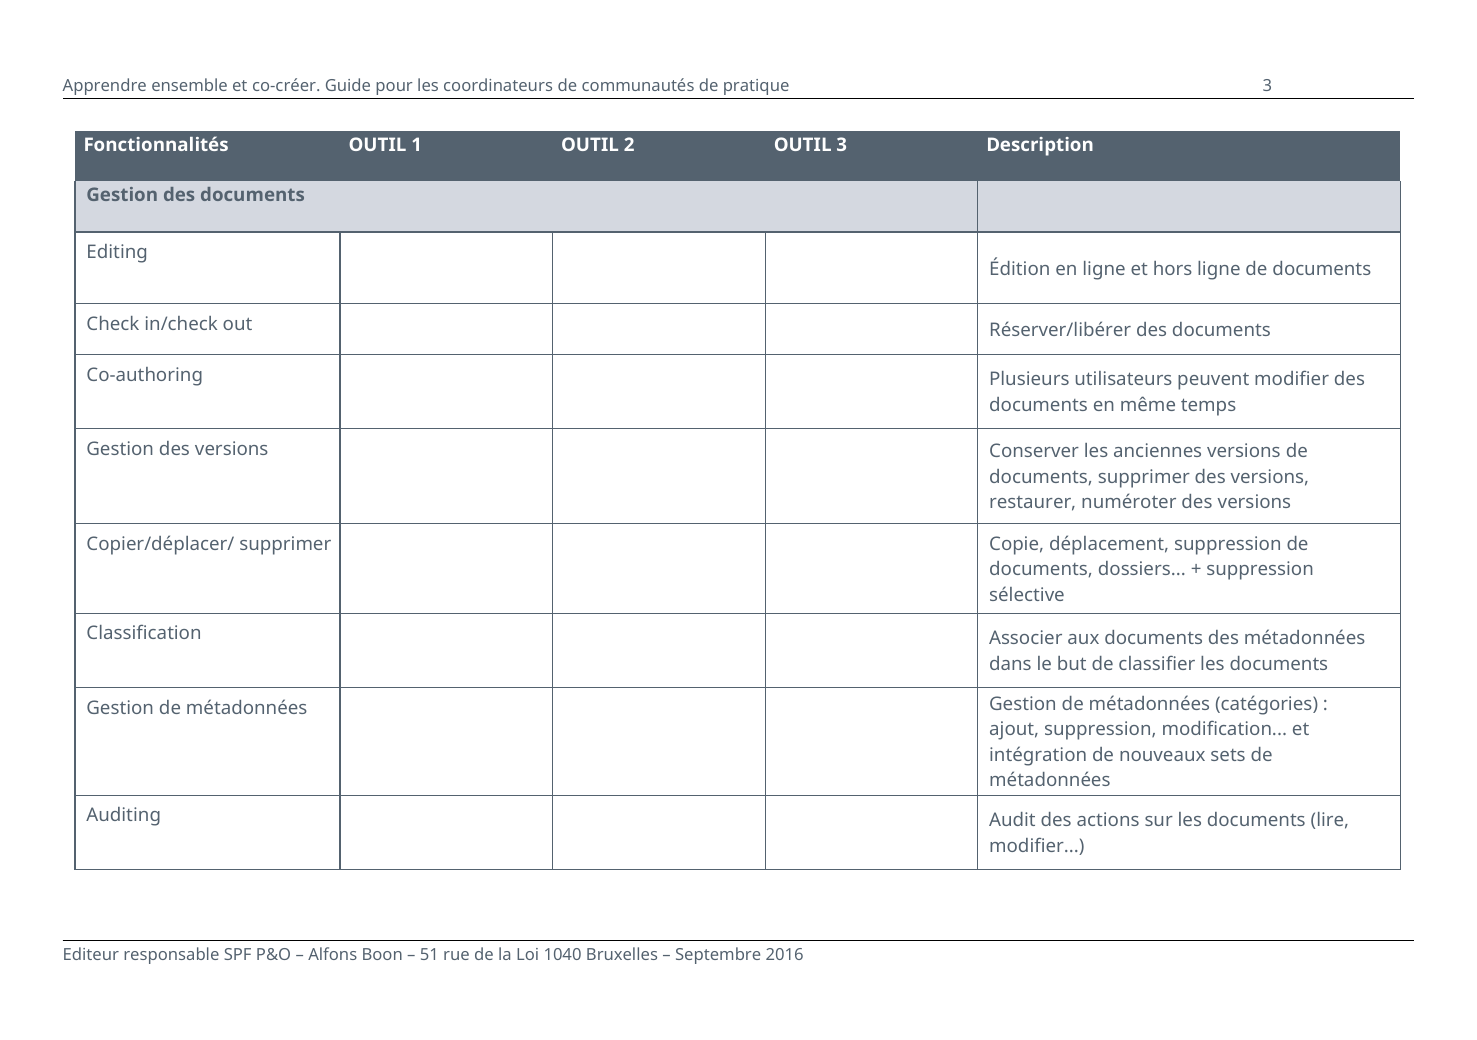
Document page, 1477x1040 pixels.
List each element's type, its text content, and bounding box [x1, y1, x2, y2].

table_cell [553, 233, 765, 303]
table_cell [341, 796, 552, 869]
table_cell [341, 614, 552, 687]
table_cell Co-authoring [76, 355, 339, 428]
table_cell Gestion de métadonnées (catégories) : ajout, suppression, modification... et intégration de nouveaux sets de métadonnées [978, 688, 1400, 794]
table_cell Auditing [76, 796, 339, 869]
table_cell Classification [76, 614, 339, 687]
table_cell [766, 688, 977, 794]
table_cell Réserver/libérer des documents [978, 304, 1400, 353]
table_header OUTIL 3 [765, 131, 978, 181]
table_cell Conserver les anciennes versions de documents, supprimer des versions, restaurer, numéroter des versions [978, 429, 1400, 523]
table_cell [978, 181, 1400, 231]
table_cell [553, 614, 765, 687]
table_cell [553, 355, 765, 428]
table_cell [553, 304, 765, 353]
table_cell [553, 429, 765, 523]
table_cell [766, 524, 977, 612]
table_cell [341, 355, 552, 428]
table_cell Check in/check out [76, 304, 339, 353]
table_cell Plusieurs utilisateurs peuvent modifier des documents en même temps [978, 355, 1400, 428]
table_cell Copie, déplacement, suppression de documents, dossiers... + suppression sélective [978, 524, 1400, 612]
table_cell [553, 524, 765, 612]
table_cell [553, 796, 765, 869]
table_header Description [978, 131, 1400, 181]
table_cell [341, 688, 552, 794]
table_cell [341, 304, 552, 353]
table_cell [341, 233, 552, 303]
table_cell Édition en ligne et hors ligne de documents [978, 233, 1400, 303]
table_cell [553, 688, 765, 794]
table_cell Gestion des versions [76, 429, 339, 523]
table_cell [341, 429, 552, 523]
table_cell [766, 304, 977, 353]
table_cell Associer aux documents des métadonnées dans le but de classifier les documents [978, 614, 1400, 687]
table_cell [766, 233, 977, 303]
table_cell Gestion de métadonnées [76, 688, 339, 794]
table_header OUTIL 1 OUTIL 2 [340, 131, 765, 181]
table_header Fonctionnalités [75, 131, 340, 181]
table_cell Gestion des documents [76, 181, 977, 231]
table_cell [766, 796, 977, 869]
table_cell [766, 355, 977, 428]
table_cell [766, 429, 977, 523]
table_cell [766, 614, 977, 687]
table_cell Copier/déplacer/ supprimer [76, 524, 339, 612]
table_cell Editing [76, 233, 339, 303]
table_cell Audit des actions sur les documents (lire, modifier...) [978, 796, 1400, 869]
table_cell [341, 524, 552, 612]
